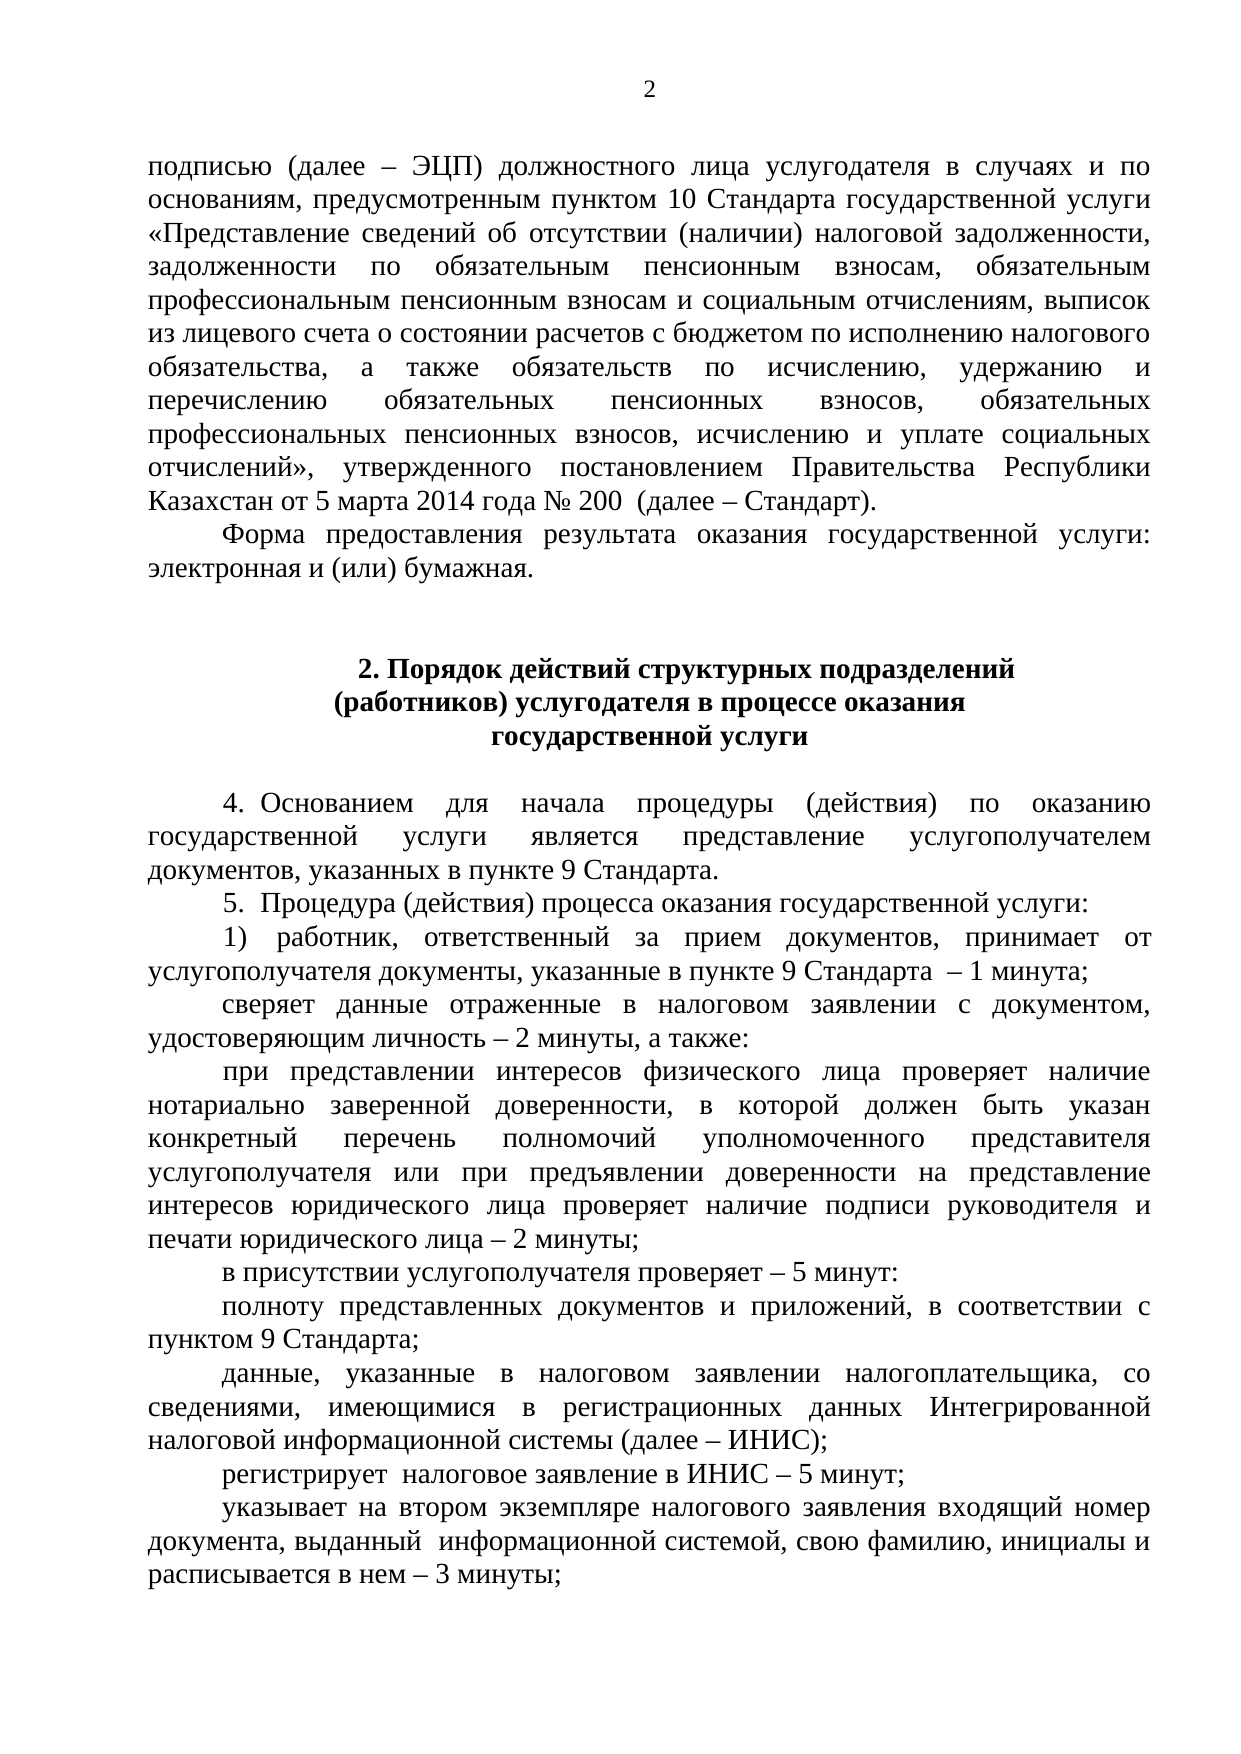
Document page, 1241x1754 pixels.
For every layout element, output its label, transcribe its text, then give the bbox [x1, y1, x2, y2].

text 2. Порядок действий структурных подразделений [148, 651, 1152, 684]
list полноту представленных документов и приложений, в соответствии с пунктом 9 Стандарта; [148, 1288, 1152, 1355]
list данные, указанные в налоговом заявлении налогоплательщика, со сведениями, имеющимися в регистрационных данных Интегрированной налоговой информационной системы (далее – ИНИС); [148, 1355, 1152, 1456]
list Процедура (действия) процесса оказания государственной услуги: [148, 886, 1152, 919]
list (работников) услугодателя в процессе оказания [148, 684, 1152, 718]
list указывает на втором экземпляре налогового заявления входящий номер документа, выданный информационной системой, свою фамилию, инициалы и расписывается в нем – 3 минуты; [148, 1489, 1152, 1590]
text Форма предоставления результата оказания государственной услуги: электронная и (или) бумажная. [148, 517, 1152, 584]
list 1) работник, ответственный за прием документов, принимает от услугополучателя документы, указанные в пункте 9 Стандарта – 1 минута; [148, 919, 1152, 986]
list в присутствии услугополучателя проверяет – 5 минут: [148, 1254, 1152, 1288]
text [148, 148, 1152, 517]
list государственной услуги [148, 718, 1152, 751]
list Основанием для начала процедуры (действия) по оказанию государственной услуги является представление услугополучателем документов, указанных в пункте 9 Стандарта. [148, 785, 1152, 886]
text при представлении интересов физического лица проверяет наличие нотариально заверенной доверенности, в которой должен быть указан конкретный перечень полномочий уполномоченного представителя услугополучателя или при предъявлении доверенности на представление интересов юридического лица проверяет наличие подписи руководителя и печати юридического лица – 2 минуты; [148, 1053, 1152, 1254]
list регистрирует налоговое заявление в ИНИС – 5 минут; [148, 1456, 1152, 1489]
text сверяет данные отраженные в налоговом заявлении с документом, удостоверяющим личность – 2 минуты, а также: [148, 986, 1152, 1053]
